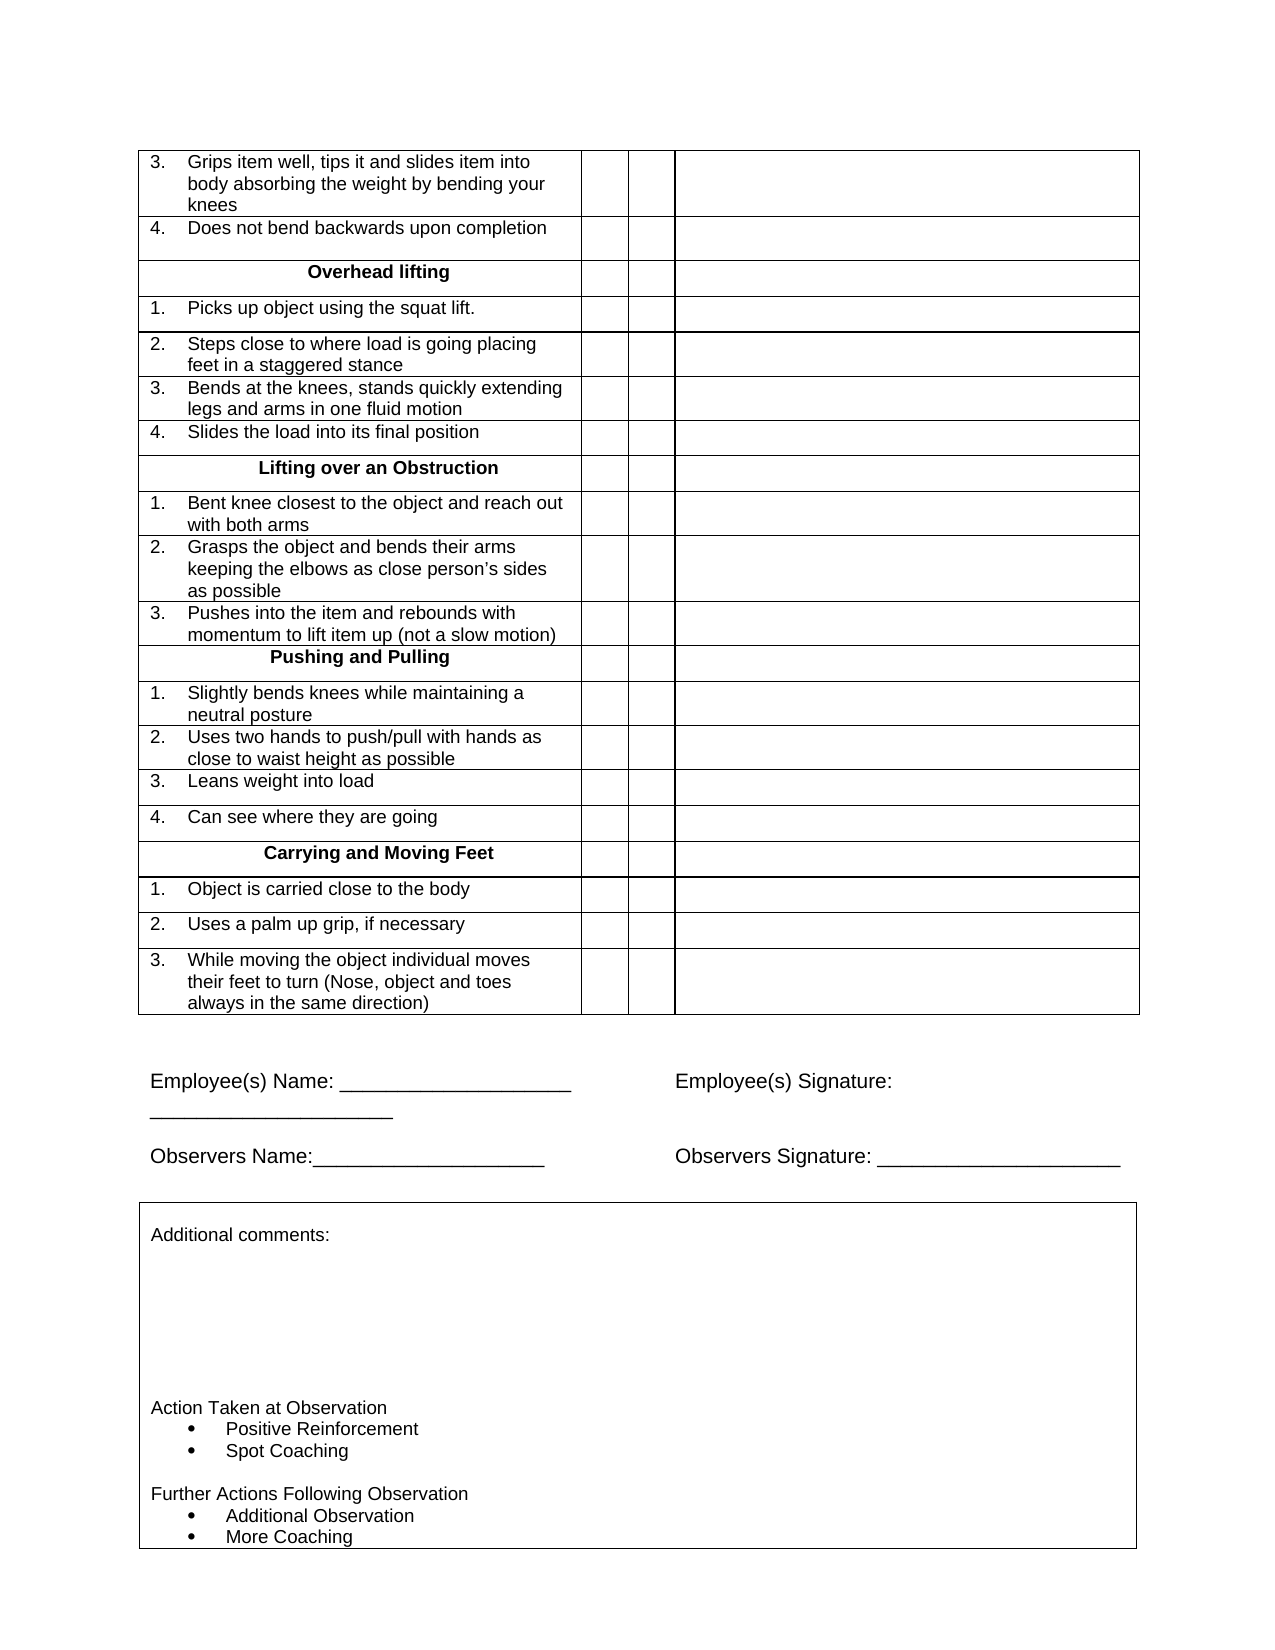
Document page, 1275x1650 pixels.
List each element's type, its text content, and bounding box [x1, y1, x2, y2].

table_cell [629, 913, 674, 948]
table_cell [629, 602, 674, 645]
table_cell Can see where they are going [139, 806, 581, 841]
table_cell [629, 377, 674, 420]
table_cell Picks up object using the squat lift. [139, 297, 581, 331]
table_cell [676, 806, 1139, 841]
table_cell [676, 878, 1139, 912]
table_cell Bends at the knees, stands quickly extending legs and arms in one fluid motion [139, 377, 581, 420]
table_cell [676, 682, 1139, 725]
table_cell [629, 949, 674, 1014]
table_cell [676, 770, 1139, 805]
table_cell [629, 297, 674, 331]
table_cell [582, 217, 628, 260]
table_cell Slightly bends knees while maintaining a neutral posture [139, 682, 581, 725]
table_cell [582, 770, 628, 805]
table_cell [582, 646, 628, 681]
table_cell [582, 913, 628, 948]
table_cell [629, 151, 674, 216]
table_cell Uses two hands to push/pull with hands as close to waist height as possible [139, 726, 581, 769]
table_cell Grasps the object and bends their arms keeping the elbows as close person’s sides as possible [139, 536, 581, 601]
table_cell [582, 377, 628, 420]
table_header Additional comments: Action Taken at Observation Positive Reinforcement Spot Coaching Further Actions Following Observation Additional Observation More Coaching [140, 1203, 1136, 1548]
table_cell [676, 949, 1139, 1014]
table_cell [582, 151, 628, 216]
table_cell [582, 261, 628, 296]
table_cell [629, 333, 674, 376]
table_cell [582, 726, 628, 769]
table_cell [582, 878, 628, 912]
table_cell [676, 646, 1139, 681]
table_cell [676, 151, 1139, 216]
table_cell [676, 377, 1139, 420]
table_cell [582, 421, 628, 455]
table_cell [676, 492, 1139, 535]
table_cell Overhead lifting [139, 261, 581, 296]
table_cell [676, 913, 1139, 948]
table_cell [676, 726, 1139, 769]
table_cell While moving the object individual moves their feet to turn (Nose, object and toes always in the same direction) [139, 949, 581, 1014]
text Observers Name:____________________ Observers Signature: _____________________ [150, 1144, 1125, 1168]
table_cell [629, 536, 674, 601]
table_cell [676, 217, 1139, 260]
table_cell [582, 682, 628, 725]
table_cell Grips item well, tips it and slides item into body absorbing the weight by bending your knees [139, 151, 581, 216]
table_cell [676, 297, 1139, 331]
text Employee(s) Name: ____________________ Employee(s) Signature: _____________________ [150, 1068, 1125, 1120]
table_cell [676, 536, 1139, 601]
table_cell [582, 492, 628, 535]
table_cell Carrying and Moving Feet [139, 842, 581, 876]
table_cell Bent knee closest to the object and reach out with both arms [139, 492, 581, 535]
table_cell [676, 421, 1139, 455]
table_cell [629, 806, 674, 841]
table_cell Does not bend backwards upon completion [139, 217, 581, 260]
table_cell Steps close to where load is going placing feet in a staggered stance [139, 333, 581, 376]
table_cell [629, 646, 674, 681]
table_cell [582, 949, 628, 1014]
table_cell [629, 456, 674, 491]
table_cell [676, 842, 1139, 876]
table_cell [629, 261, 674, 296]
table_cell [582, 297, 628, 331]
table_cell Object is carried close to the body [139, 878, 581, 912]
table_cell [582, 333, 628, 376]
table_cell [629, 682, 674, 725]
table_cell [629, 726, 674, 769]
table_cell Lifting over an Obstruction [139, 456, 581, 491]
table_cell [629, 217, 674, 260]
table_cell Leans weight into load [139, 770, 581, 805]
table_cell [582, 602, 628, 645]
table_cell Pushing and Pulling [139, 646, 581, 681]
table_cell [582, 536, 628, 601]
table_cell [629, 492, 674, 535]
table_cell [582, 806, 628, 841]
table_cell [629, 878, 674, 912]
table_cell Pushes into the item and rebounds with momentum to lift item up (not a slow motion) [139, 602, 581, 645]
table_cell [676, 602, 1139, 645]
table_cell Slides the load into its final position [139, 421, 581, 455]
table_cell [629, 421, 674, 455]
table_cell [629, 842, 674, 876]
table_cell [676, 261, 1139, 296]
table_cell [582, 456, 628, 491]
table_cell [582, 842, 628, 876]
table_cell [629, 770, 674, 805]
table_cell [676, 333, 1139, 376]
table_cell Uses a palm up grip, if necessary [139, 913, 581, 948]
table_cell [676, 456, 1139, 491]
